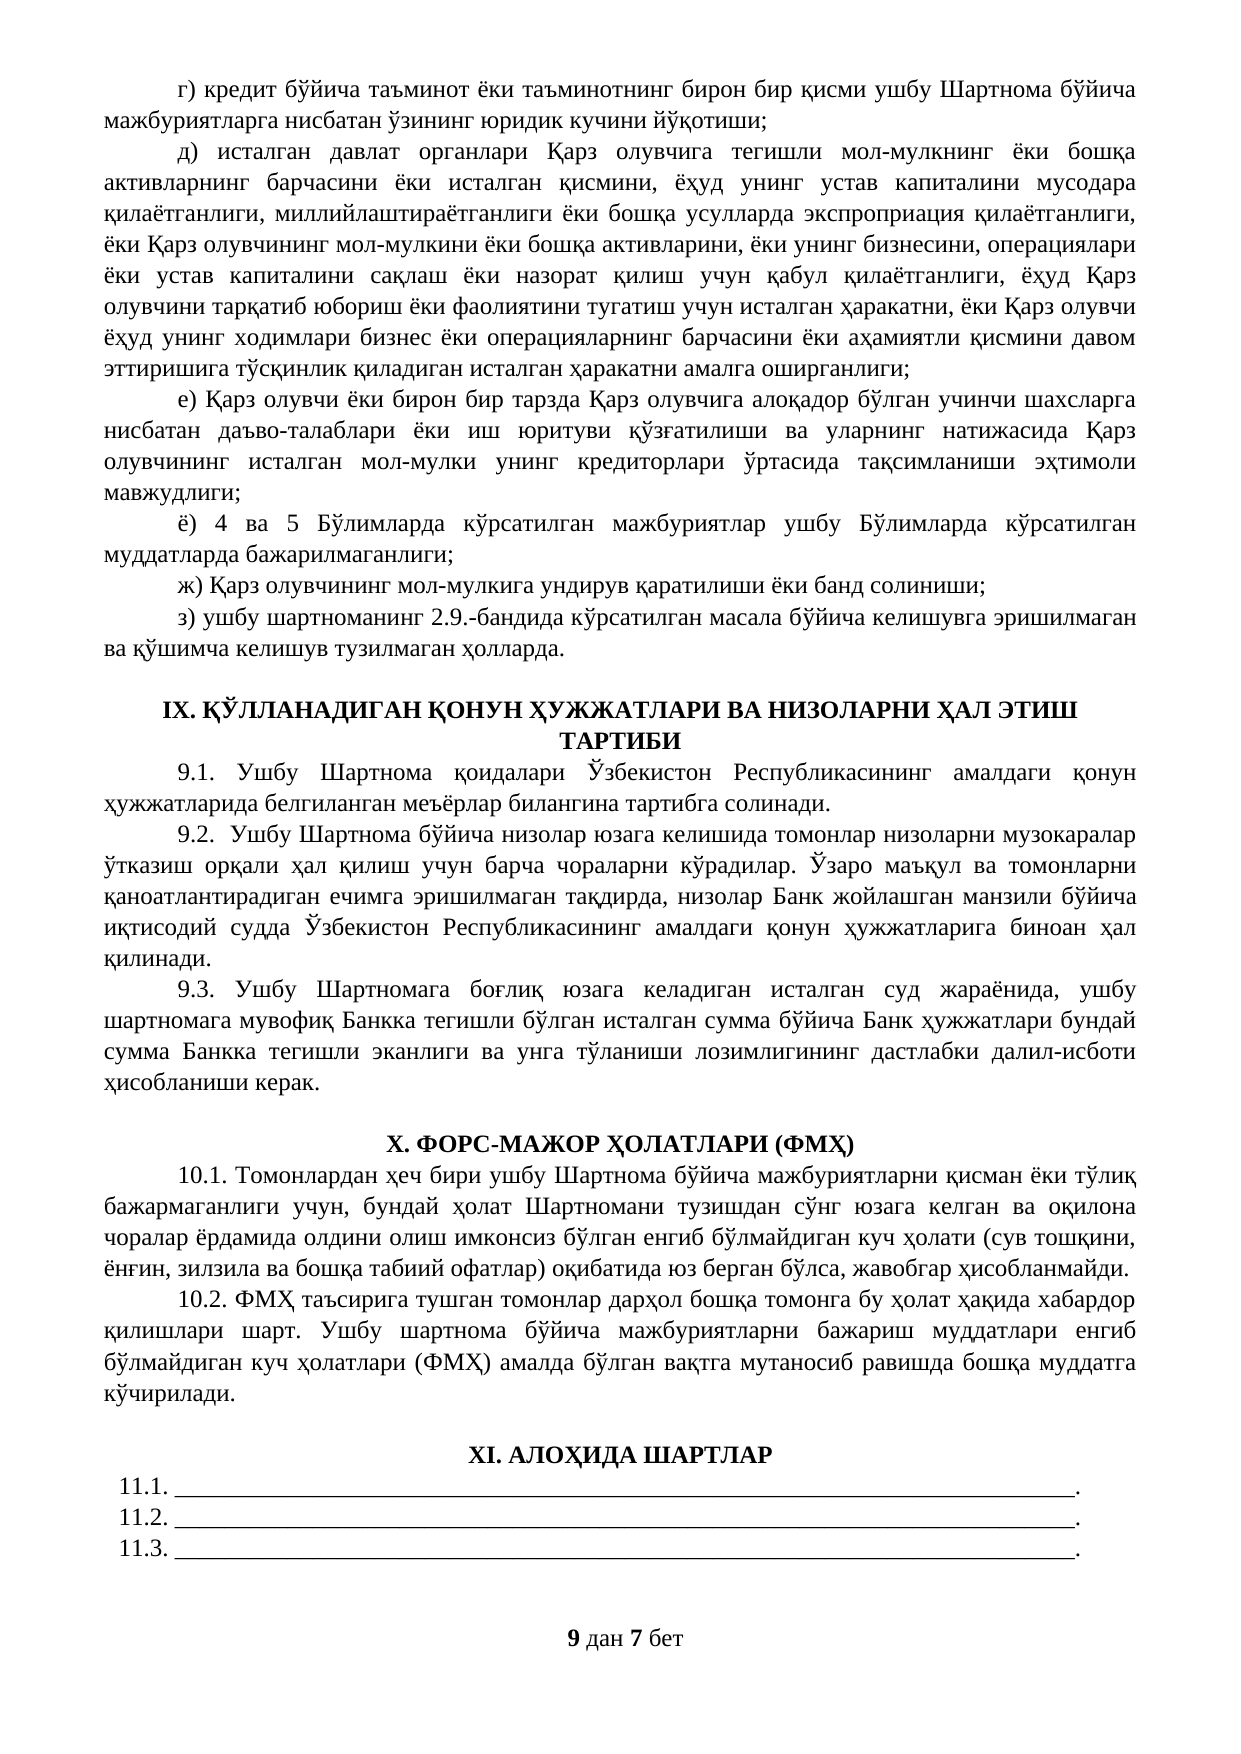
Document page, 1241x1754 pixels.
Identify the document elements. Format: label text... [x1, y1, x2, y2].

text 9.1. Ушбу Шартнома қоидалари Ўзбекистон Республикасининг амалдаги қонун ҳужжатларида белгиланган меъёрлар билангина тартибга солинади. [103, 757, 1137, 817]
text ж) Қарз олувчининг мол-мулкига ундирув қаратилиши ёки банд солиниши; [103, 571, 1137, 599]
text 11.3. ________________________________________________________________________. [103, 1533, 1137, 1562]
text д) исталган давлат органлари Қарз олувчига тегишли мол-мулкнинг ёки бошқа активларнинг барчасини ёки исталган қисмини, ёҳуд унинг устав капиталини мусодара қилаётганлиги, миллийлаштираётганлиги ёки бошқа усулларда экспроприация қилаётганлиги, ёки Қарз олувчининг мол-мулкини ёки бошқа активларини, ёки унинг бизнесини, операциялари ёки устав капиталини сақлаш ёки назорат қилиш учун қабул қилаётганлиги, ёҳуд Қарз олувчини тарқатиб юбориш ёки фаолиятини тугатиш учун исталган ҳаракатни, ёки Қарз олувчи ёҳуд унинг ходимлари бизнес ёки операцияларнинг барчасини ёки аҳамиятли қисмини давом эттиришига тўсқинлик қиладиган исталган ҳаракатни амалга оширганлиги; [103, 136, 1137, 382]
text 9.3. Ушбу Шартномага боғлиқ юзага келадиган исталган суд жараёнида, ушбу шартномага мувофиқ Банкка тегишли бўлган исталган сумма бўйича Банк ҳужжатлари бундай сумма Банкка тегишли эканлиги ва унга тўланиши лозимлигининг дастлабки далил-исботи ҳисобланиши керак. [103, 974, 1137, 1096]
text IX. ҚЎЛЛАНАДИГАН ҚОНУН ҲУЖЖАТЛАРИ ВА НИЗОЛАРНИ ҲАЛ ЭТИШ ТАРТИБИ [103, 695, 1137, 754]
text 9.2. Ушбу Шартнома бўйича низолар юзага келишида томонлар низоларни музокаралар ўтказиш орқали ҳал қилиш учун барча чораларни кўрадилар. Ўзаро маъқул ва томонларни қаноатлантирадиган ечимга эришилмаган тақдирда, низолар Банк жойлашган манзили бўйича иқтисодий судда Ўзбекистон Республикасининг амалдаги қонун ҳужжатларига биноан ҳал қилинади. [103, 819, 1137, 972]
text X. ФОРС-МАЖОР ҲОЛАТЛАРИ (ФМҲ) [103, 1129, 1137, 1158]
text г) кредит бўйича таъминот ёки таъминотнинг бирон бир қисми ушбу Шартнома бўйича мажбуриятларга нисбатан ўзининг юридик кучини йўқотиши; [103, 74, 1137, 134]
text е) Қарз олувчи ёки бирон бир тарзда Қарз олувчига алоқадор бўлган учинчи шахсларга нисбатан даъво-талаблари ёки иш юритуви қўзғатилиши ва уларнинг натижасида Қарз олувчининг исталган мол-мулки унинг кредиторлари ўртасида тақсимланиши эҳтимоли мавжудлиги; [103, 384, 1137, 506]
text 10.1. Томонлардан ҳеч бири ушбу Шартнома бўйича мажбуриятларни қисман ёки тўлиқ бажармаганлиги учун, бундай ҳолат Шартномани тузишдан сўнг юзага келган ва оқилона чоралар ёрдамида олдини олиш имконсиз бўлган енгиб бўлмайдиган куч ҳолати (сув тошқини, ёнғин, зилзила ва бошқа табиий офатлар) оқибатида юз берган бўлса, жавобгар ҳисобланмайди. [103, 1160, 1137, 1282]
text 11.1. ________________________________________________________________________. [103, 1471, 1137, 1499]
text 11.2. ________________________________________________________________________. [103, 1502, 1137, 1531]
text з) ушбу шартноманинг 2.9.-бандида кўрсатилган масала бўйича келишувга эришилмаган ва қўшимча келишув тузилмаган ҳолларда. [103, 602, 1137, 661]
text ё) 4 ва 5 Бўлимларда кўрсатилган мажбуриятлар ушбу Бўлимларда кўрсатилган муддатларда бажарилмаганлиги; [103, 508, 1137, 568]
text XI. АЛОҲИДА ШАРТЛАР [103, 1440, 1137, 1468]
text 10.2. ФМҲ таъсирига тушган томонлар дарҳол бошқа томонга бу ҳолат ҳақида хабардор қилишлари шарт. Ушбу шартнома бўйича мажбуриятларни бажариш муддатлари енгиб бўлмайдиган куч ҳолатлари (ФМҲ) амалда бўлган вақтга мутаносиб равишда бошқа муддатга кўчирилади. [103, 1284, 1137, 1406]
